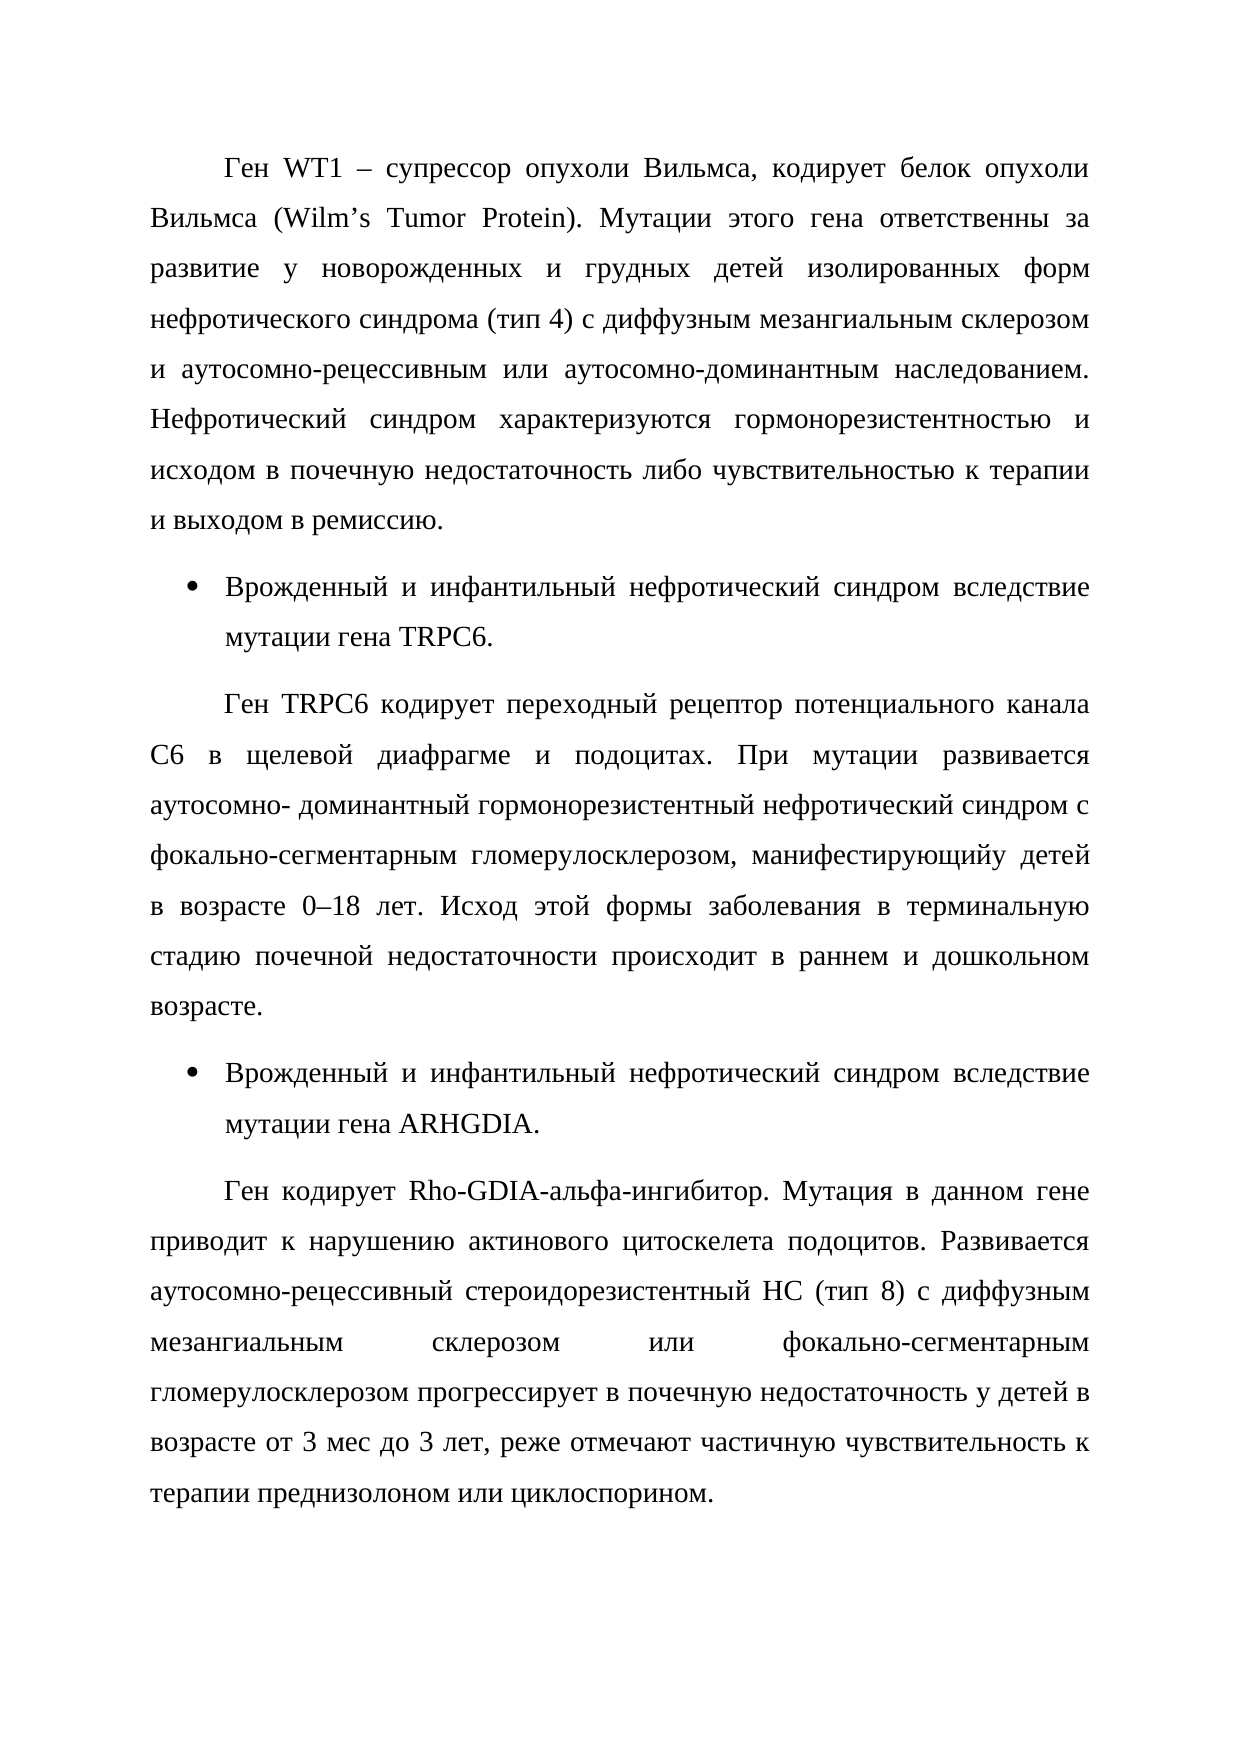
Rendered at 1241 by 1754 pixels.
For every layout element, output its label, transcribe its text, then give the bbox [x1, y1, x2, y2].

text Ген кодирует Rho-GDIA-альфа-ингибитор. Мутация в данном гене приводит к нарушению актинового цитоскелета подоцитов. Развивается аутосомно-рецессивный стероидорезистентный НС (тип 8) с диффузным мезангиальным склерозом или фокально-сегментарным гломерулосклерозом прогрессирует в почечную недостаточность у детей в возрасте от 3 мес до 3 лет, реже отмечают частичную чувствительность к терапии преднизолоном или циклоспорином. [150, 1173, 1090, 1508]
list Врожденный и инфантильный нефротический синдром вследствие мутации гена ARHGDIA. [187, 1055, 1090, 1139]
text Ген WT1 – супрессор опухоли Вильмса, кодирует белок опухоли Вильмса (Wilm’s Tumor Protein). Мутации этого гена ответственны за развитие у новорожденных и грудных детей изолированных форм нефротического синдрома (тип 4) с диффузным мезангиальным склерозом и аутосомно-рецессивным или аутосомно-доминантным наследованием. Нефротический синдром характеризуются гормонорезистентностью и исходом в почечную недостаточность либо чувствительностью к терапии и выходом в ремиссию. [150, 150, 1090, 536]
text Ген TRPC6 кодирует переходный рецептор потенциального канала C6 в щелевой диафрагме и подоцитах. При мутации развивается аутосомно- доминантный гормонорезистентный нефротический синдром с фокально-сегментарным гломерулосклерозом, манифестирующийу детей в возрасте 0–18 лет. Исход этой формы заболевания в терминальную стадию почечной недостаточности происходит в раннем и дошкольном возрасте. [150, 687, 1090, 1022]
list Врожденный и инфантильный нефротический синдром вследствие мутации гена TRPC6. [187, 569, 1090, 653]
